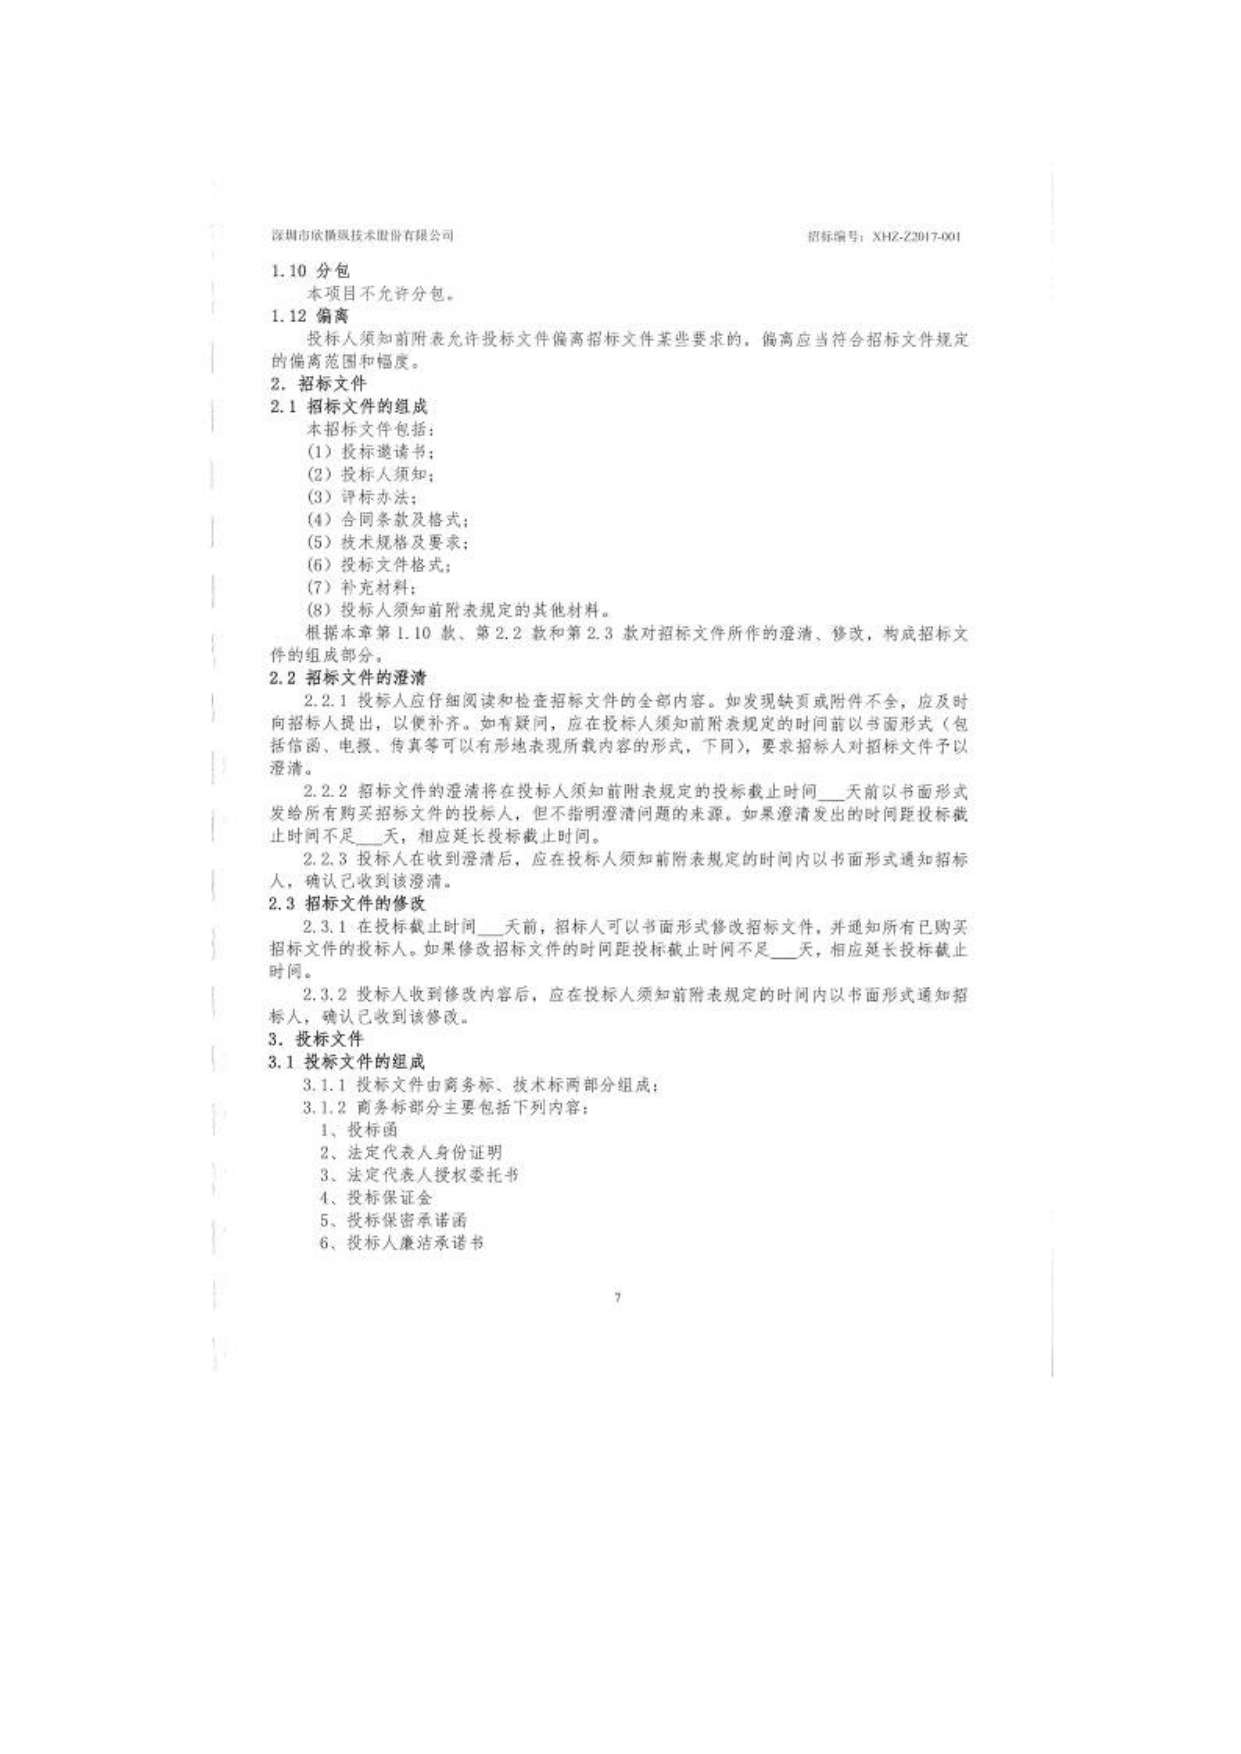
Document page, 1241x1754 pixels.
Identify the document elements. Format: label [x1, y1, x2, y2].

picture [187, 161, 1055, 1383]
